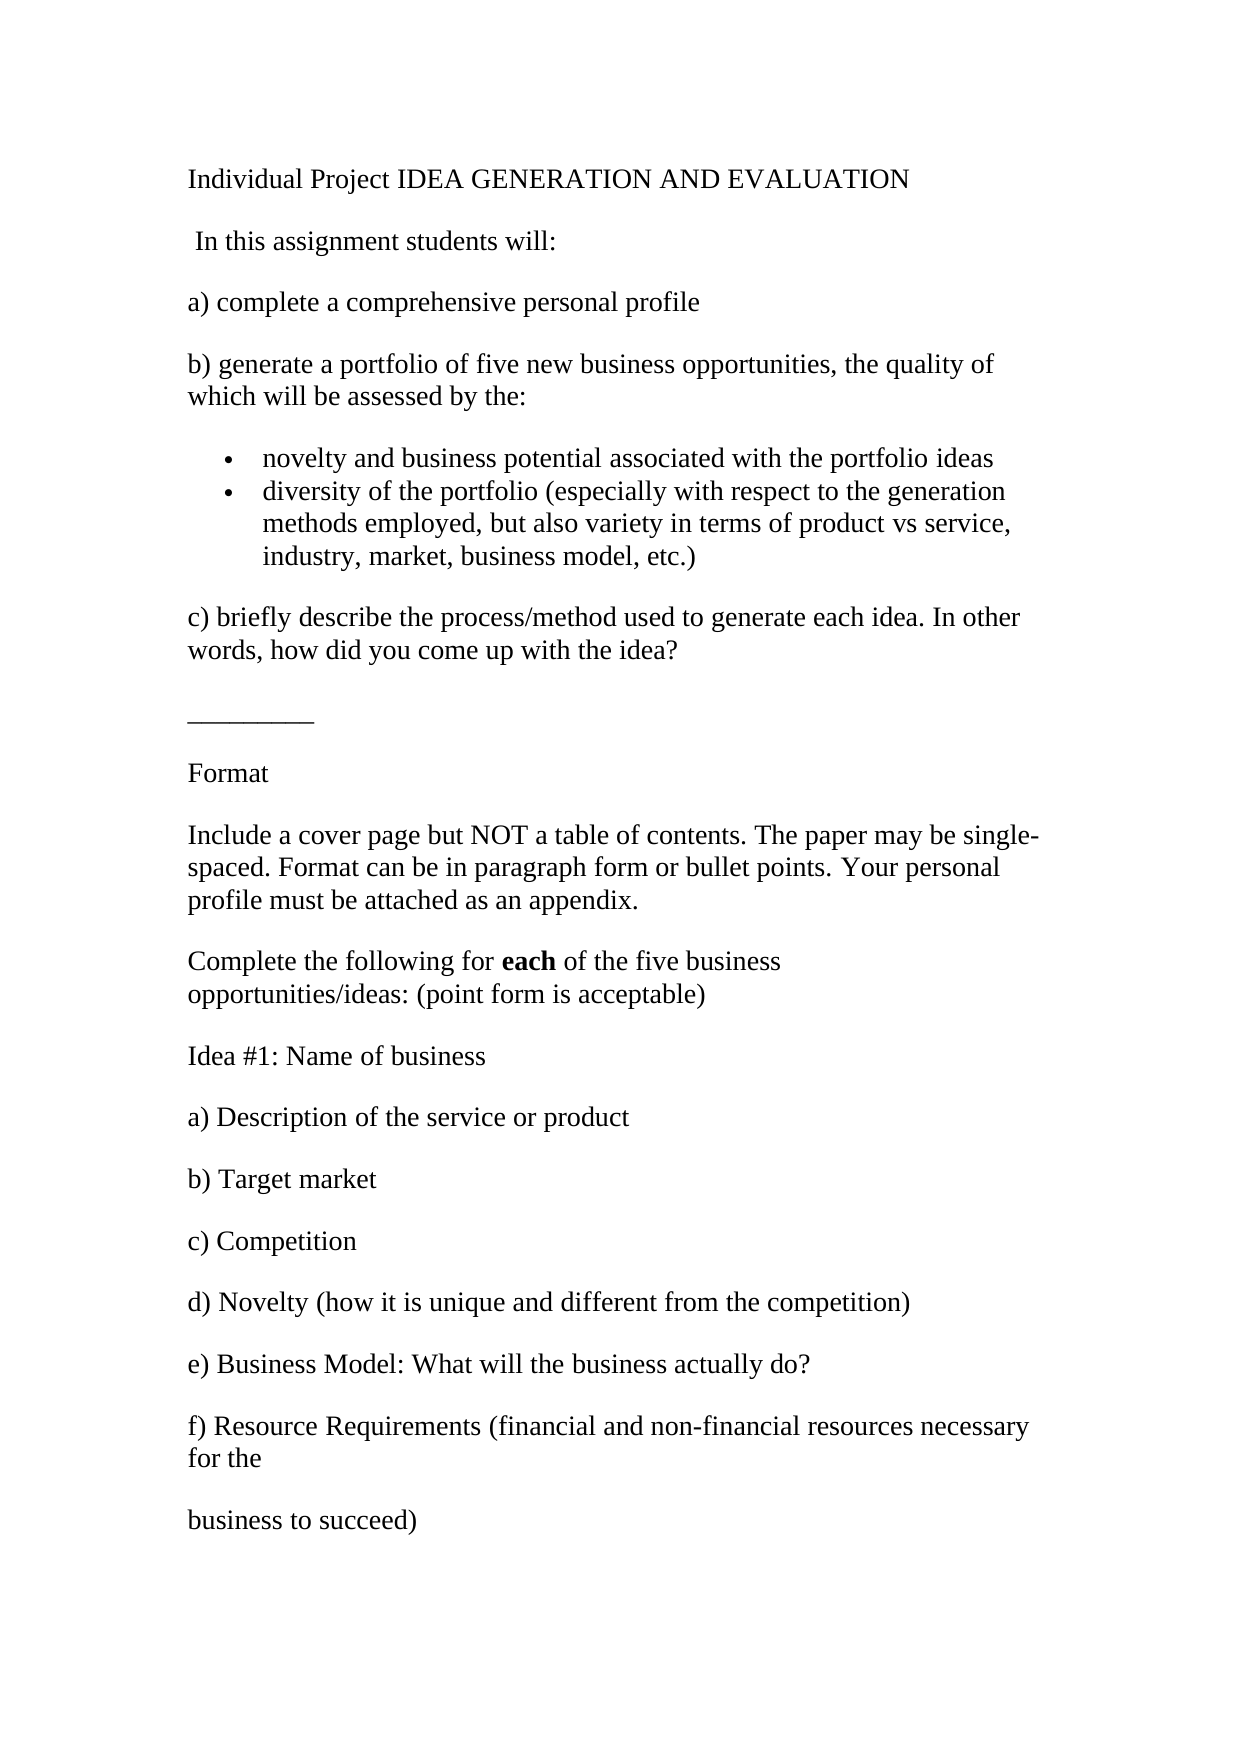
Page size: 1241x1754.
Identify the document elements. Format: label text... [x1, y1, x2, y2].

text d) Novelty (how it is unique and different from the competition) [187, 1285, 1053, 1318]
text Format [187, 756, 1053, 789]
text Complete the following for each of the five business opportunities/ideas: (point form is acceptable) [187, 944, 1053, 1009]
text Include a cover page but NOT a table of contents. The paper may be single-spaced. Format can be in paragraph form or bullet points. Your personal profile must be attached as an appendix. [187, 818, 1053, 915]
text f) Resource Requirements (financial and non-financial resources necessary for the [187, 1409, 1053, 1474]
list novelty and business potential associated with the portfolio ideas [225, 441, 1053, 474]
text business to succeed) [187, 1503, 1053, 1535]
text b) Target market [187, 1162, 1053, 1194]
text _________ [187, 694, 1053, 727]
text e) Business Model: What will the business actually do? [187, 1347, 1053, 1379]
text Individual Project IDEA GENERATION AND EVALUATION [187, 162, 1053, 194]
list diversity of the portfolio (especially with respect to the generation methods employed, but also variety in terms of product vs service, industry, market, business model, etc.) [225, 474, 1053, 571]
text a) complete a comprehensive personal profile [187, 285, 1053, 318]
text b) generate a portfolio of five new business opportunities, the quality of which will be assessed by the: [187, 347, 1053, 412]
text a) Description of the service or product [187, 1100, 1053, 1133]
text c) briefly describe the process/method used to generate each idea. In other words, how did you come up with the idea? [187, 600, 1053, 665]
text In this assignment students will: [187, 224, 1053, 256]
text Idea #1: Name of business [187, 1039, 1053, 1071]
text c) Competition [187, 1224, 1053, 1256]
